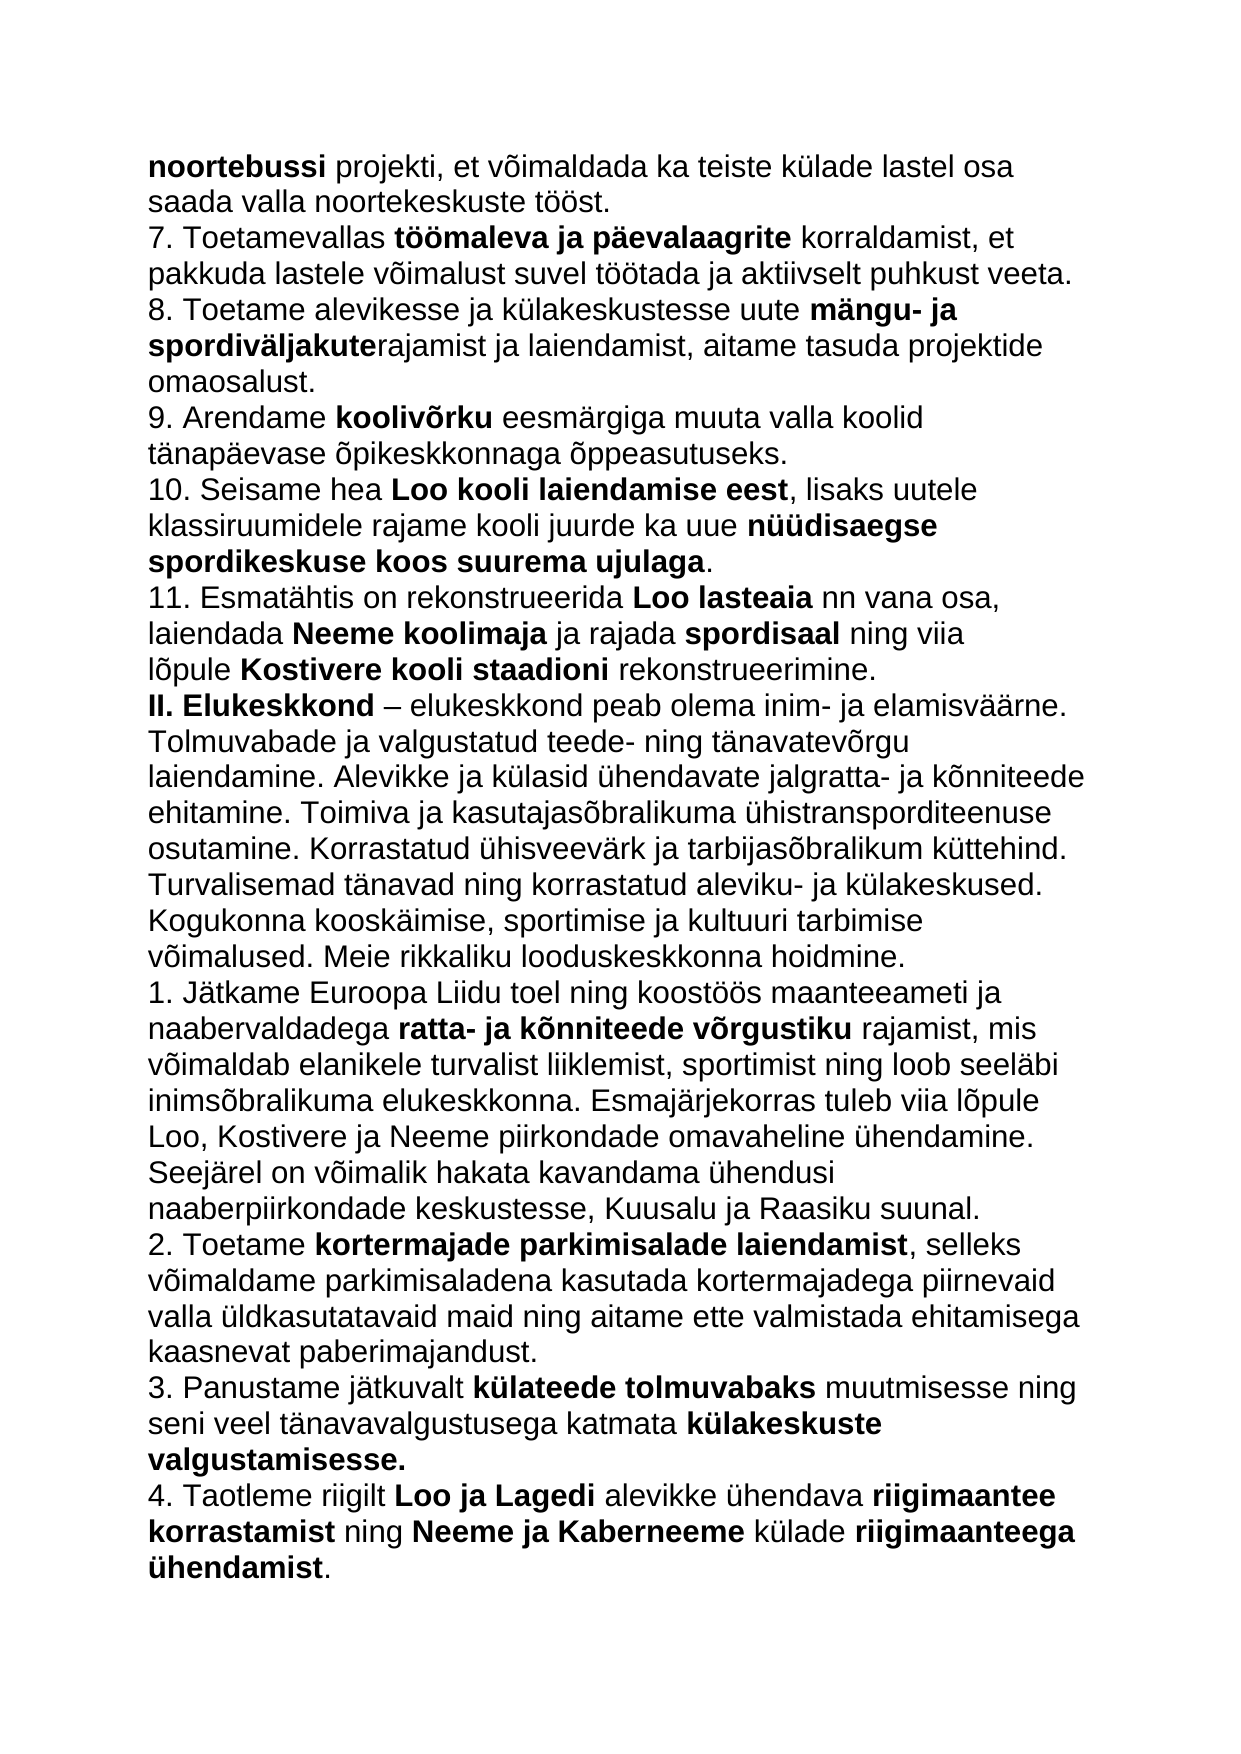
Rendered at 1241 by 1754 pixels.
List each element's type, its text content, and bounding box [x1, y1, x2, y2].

text 2. Toetame kortermajade parkimisalade laiendamist, selleks võimaldame parkimisaladena kasutada kortermajadega piirnevaid valla üldkasutatavaid maid ning aitame ette valmistada ehitamisega kaasnevat paberimajandust. [148, 1226, 1093, 1369]
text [148, 148, 1093, 219]
text 9. Arendame koolivõrku eesmärgiga muuta valla koolid tänapäevase õpikeskkonnaga õppeasutuseks. [148, 399, 1093, 471]
text 8. Toetame alevikesse ja külakeskustesse uute mängu- ja spordiväljakuterajamist ja laiendamist, aitame tasuda projektide omaosalust. [148, 291, 1093, 399]
text II. Elukeskkond – elukeskkond peab olema inim- ja elamisväärne. Tolmuvabade ja valgustatud teede- ning tänavatevõrgu laiendamine. Alevikke ja külasid ühendavate jalgratta- ja kõnniteede ehitamine. Toimiva ja kasutajasõbralikuma ühistransporditeenuse osutamine. Korrastatud ühisveevärk ja tarbijasõbralikum küttehind. Turvalisemad tänavad ning korrastatud aleviku- ja külakeskused. Kogukonna kooskäimise, sportimise ja kultuuri tarbimise võimalused. Meie rikkaliku looduskeskkonna hoidmine. [148, 687, 1093, 974]
text 4. Taotleme riigilt Loo ja Lagedi alevikke ühendava riigimaantee korrastamist ning Neeme ja Kaberneeme külade riigimaanteega ühendamist. [148, 1477, 1093, 1585]
text 3. Panustame jätkuvalt külateede tolmuvabaks muutmisesse ning seni veel tänavavalgustusega katmata külakeskuste valgustamisesse. [148, 1369, 1093, 1477]
text 10. Seisame hea Loo kooli laiendamise eest, lisaks uutele klassiruumidele rajame kooli juurde ka uue nüüdisaegse spordikeskuse koos suurema ujulaga. [148, 471, 1093, 579]
text 11. Esmatähtis on rekonstrueerida Loo lasteaia nn vana osa, laiendada Neeme koolimaja ja rajada spordisaal ning viia lõpule Kostivere kooli staadioni rekonstrueerimine. [148, 579, 1093, 687]
text 1. Jätkame Euroopa Liidu toel ning koostöös maanteeameti ja naabervaldadega ratta- ja kõnniteede võrgustiku rajamist, mis võimaldab elanikele turvalist liiklemist, sportimist ning loob seeläbi inimsõbralikuma elukeskkonna. Esmajärjekorras tuleb viia lõpule Loo, Kostivere ja Neeme piirkondade omavaheline ühendamine. Seejärel on võimalik hakata kavandama ühendusi naaberpiirkondade keskustesse, Kuusalu ja Raasiku suunal. [148, 974, 1093, 1226]
text 7. Toetamevallas töömaleva ja päevalaagrite korraldamist, et pakkuda lastele võimalust suvel töötada ja aktiivselt puhkust veeta. [148, 219, 1093, 291]
